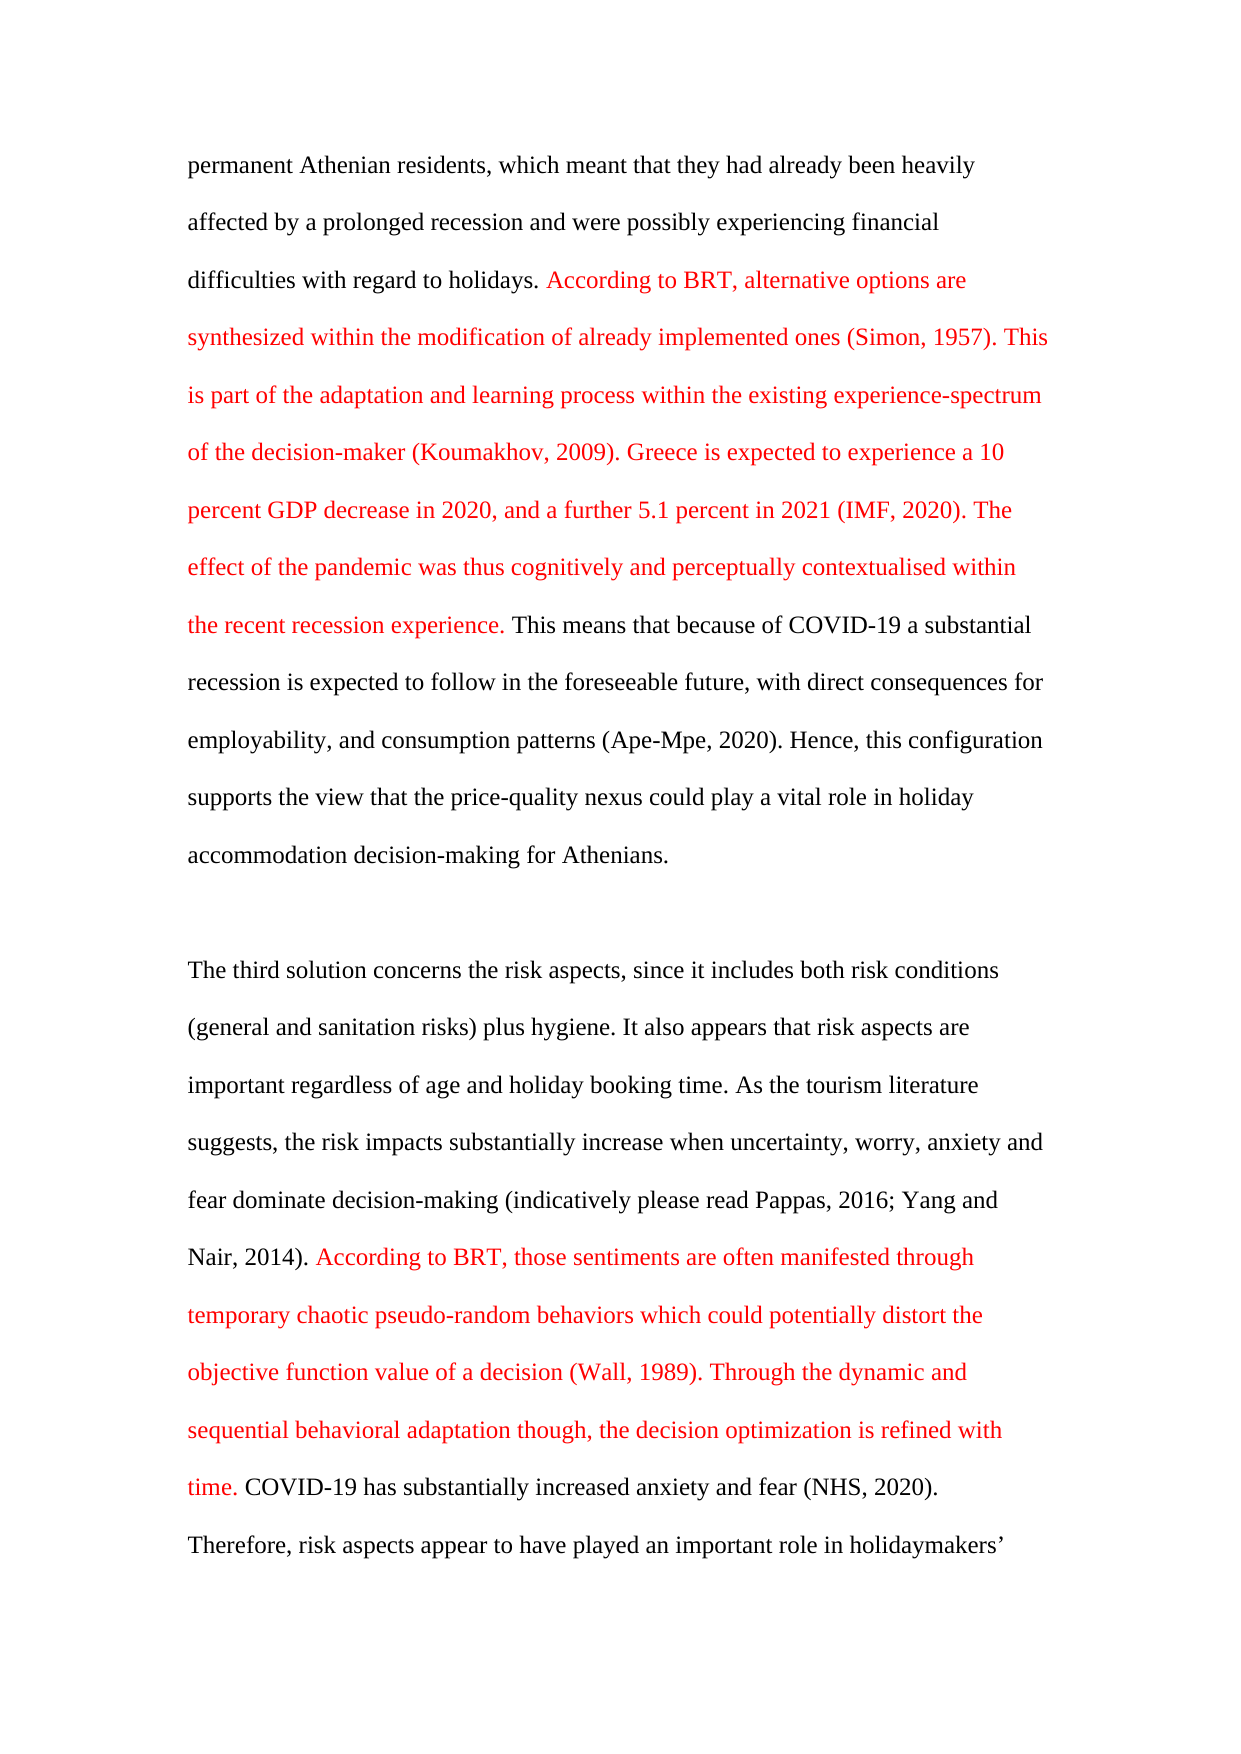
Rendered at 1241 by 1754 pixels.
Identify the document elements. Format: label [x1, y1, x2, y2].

text [187, 955, 1053, 1559]
text [187, 150, 1053, 869]
